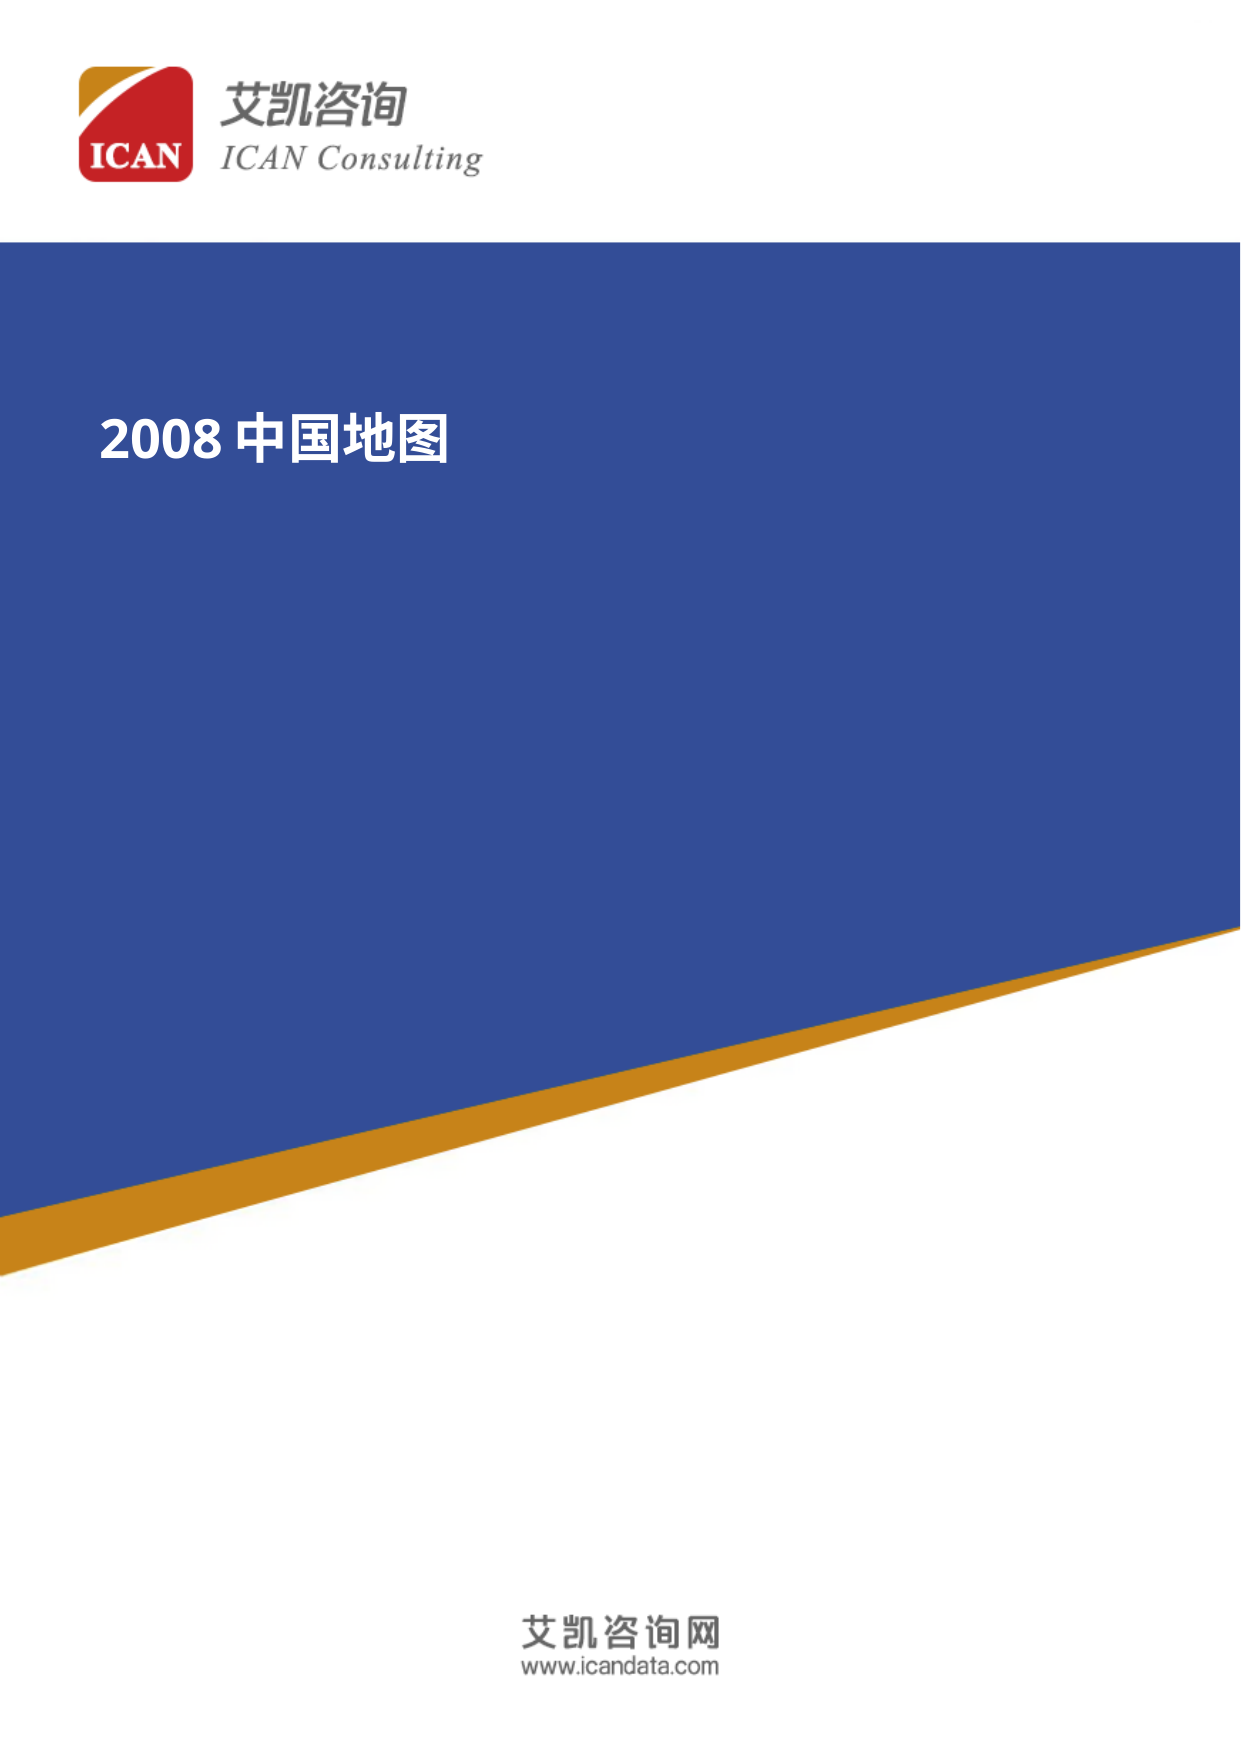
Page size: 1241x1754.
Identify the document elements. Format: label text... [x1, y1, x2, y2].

subtitle 2008中国地图 [99, 386, 1053, 484]
picture [0, 5, 1241, 1754]
